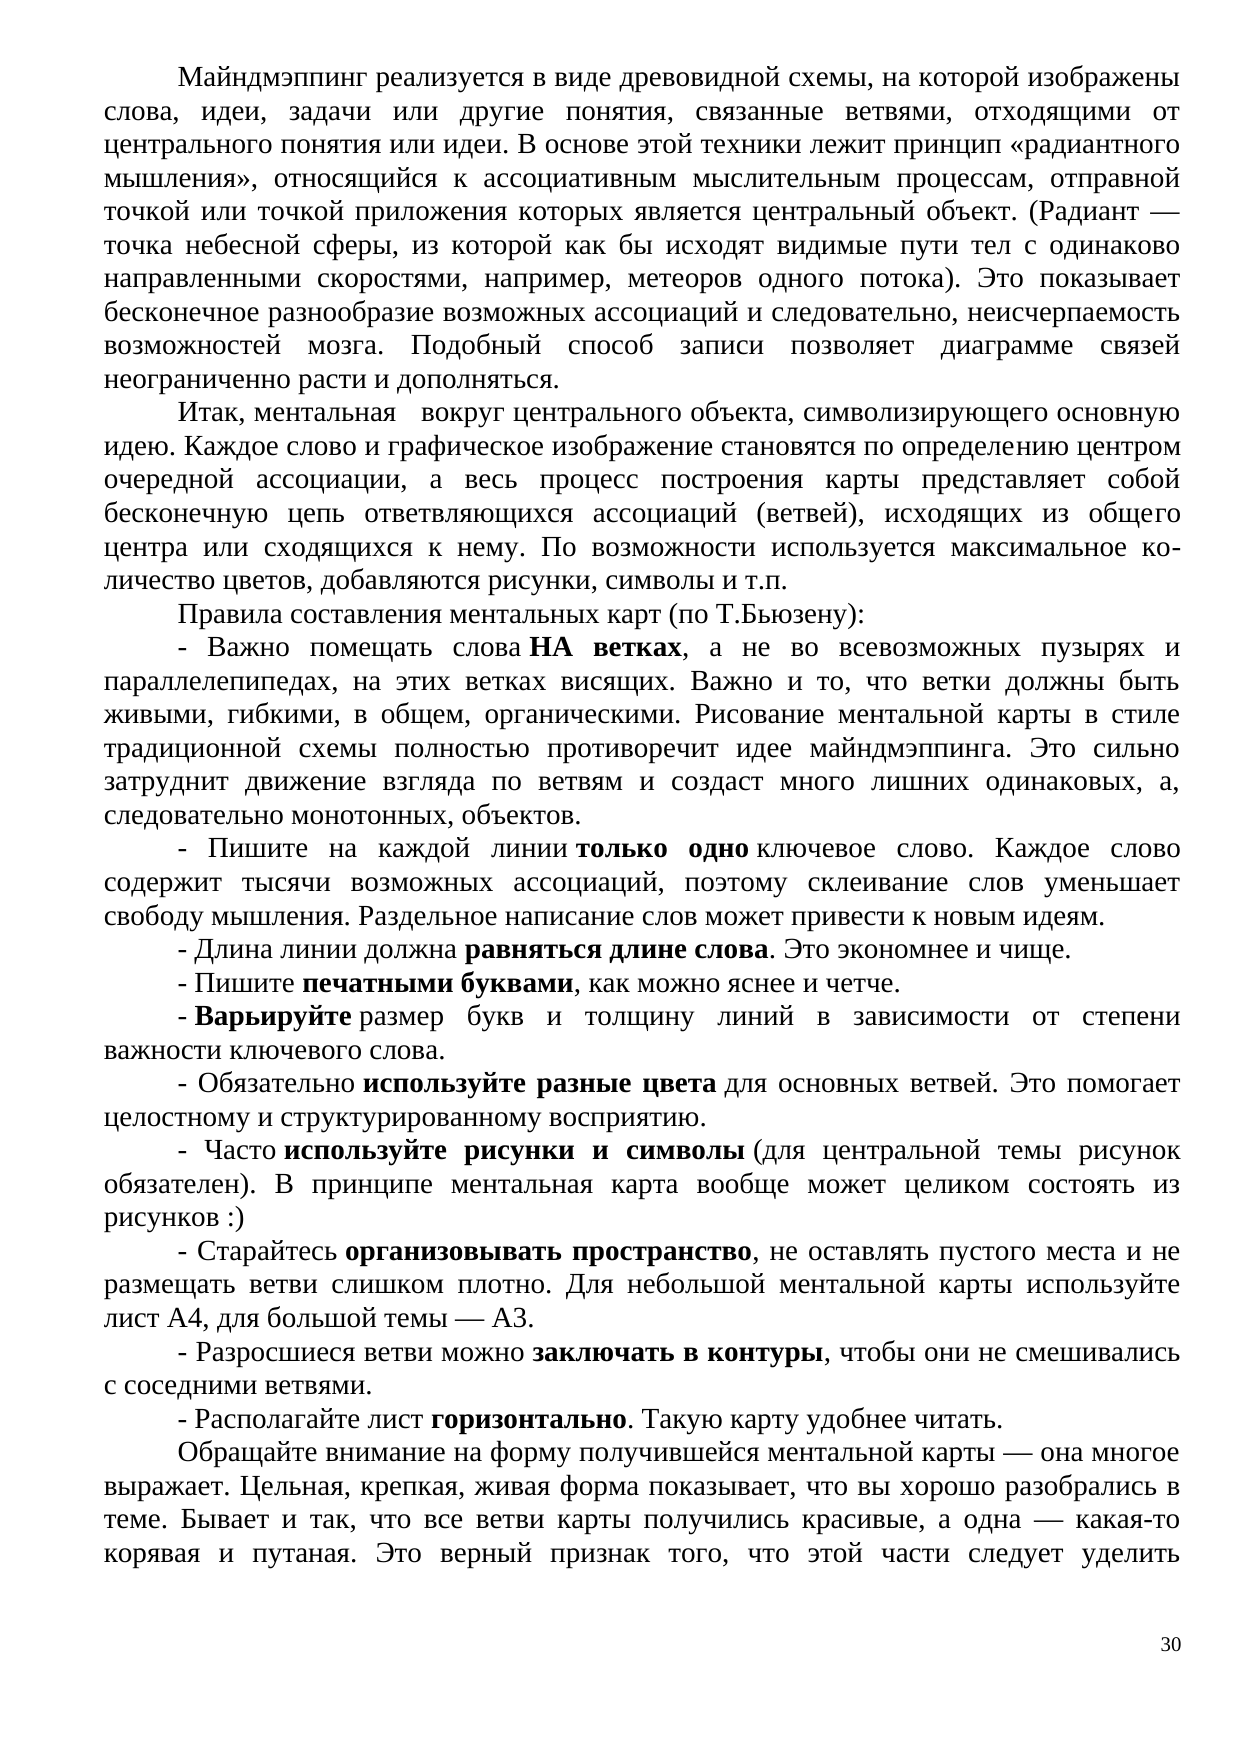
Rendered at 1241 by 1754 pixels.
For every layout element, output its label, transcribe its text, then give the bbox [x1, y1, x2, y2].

text Итак, ментальная вокруг центрального объекта, символизирующего основную идею. Каждое слово и графическое изображение становятся по определению центром очередной ассоциации, а весь процесс построения карты представляет собой бесконечную цепь ответвляющихся ассоциаций (ветвей), исходящих из общего центра или сходящихся к нему. По возможности используется максимальное количество цветов, добавляются рисунки, символы и т.п. [103, 394, 1181, 596]
text Правила составления ментальных карт (по Т.Бьюзену): [103, 596, 1181, 629]
text - Старайтесь организовывать пространство, не оставлять пустого места и не размещать ветви слишком плотно. Для небольшой ментальной карты используйте лист А4, для большой темы — А3. [103, 1233, 1181, 1334]
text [103, 1434, 1181, 1568]
text - Длина линии должна равняться длине слова. Это экономнее и чище. [103, 931, 1181, 965]
text - Пишите на каждой линии только одно ключевое слово. Каждое слово содержит тысячи возможных ассоциаций, поэтому склеивание слов уменьшает свободу мышления. Раздельное написание слов может привести к новым идеям. [103, 831, 1181, 931]
text - Располагайте лист горизонтально. Такую карту удобнее читать. [103, 1401, 1181, 1434]
text - Разросшиеся ветви можно заключать в контуры, чтобы они не смешивались с соседними ветвями. [103, 1334, 1181, 1401]
text - Обязательно используйте разные цвета для основных ветвей. Это помогает целостному и структурированному восприятию. [103, 1065, 1181, 1132]
text - Важно помещать слова НА ветках, а не во всевозможных пузырях и параллелепипедах, на этих ветках висящих. Важно и то, что ветки должны быть живыми, гибкими, в общем, органическими. Рисование ментальной карты в стиле традиционной схемы полностью противоречит идее майндмэппинга. Это сильно затруднит движение взгляда по ветвям и создаст много лишних одинаковых, а, следовательно монотонных, объектов. [103, 629, 1181, 831]
text - Часто используйте рисунки и символы (для центральной темы рисунок обязателен). В принципе ментальная карта вообще может целиком состоять из рисунков :) [103, 1132, 1181, 1233]
text - Пишите печатными буквами, как можно яснее и четче. [103, 965, 1181, 998]
text - Варьируйте размер букв и толщину линий в зависимости от степени важности ключевого слова. [103, 998, 1181, 1065]
text Майндмэппинг реализуется в виде древовидной схемы, на которой изображены слова, идеи, задачи или другие понятия, связанные ветвями, отходящими от центрального понятия или идеи. В основе этой техники лежит принцип «радиантного мышления», относящийся к ассоциативным мыслительным процессам, отправной точкой или точкой приложения которых является центральный объект. (Радиант — точка небесной сферы, из которой как бы исходят видимые пути тел с одинаково направленными скоростями, например, метеоров одного потока). Это показывает бесконечное разнообразие возможных ассоциаций и следовательно, неисчерпаемость возможностей мозга. Подобный способ записи позволяет диаграмме связей неограниченно расти и дополняться. [103, 59, 1181, 394]
